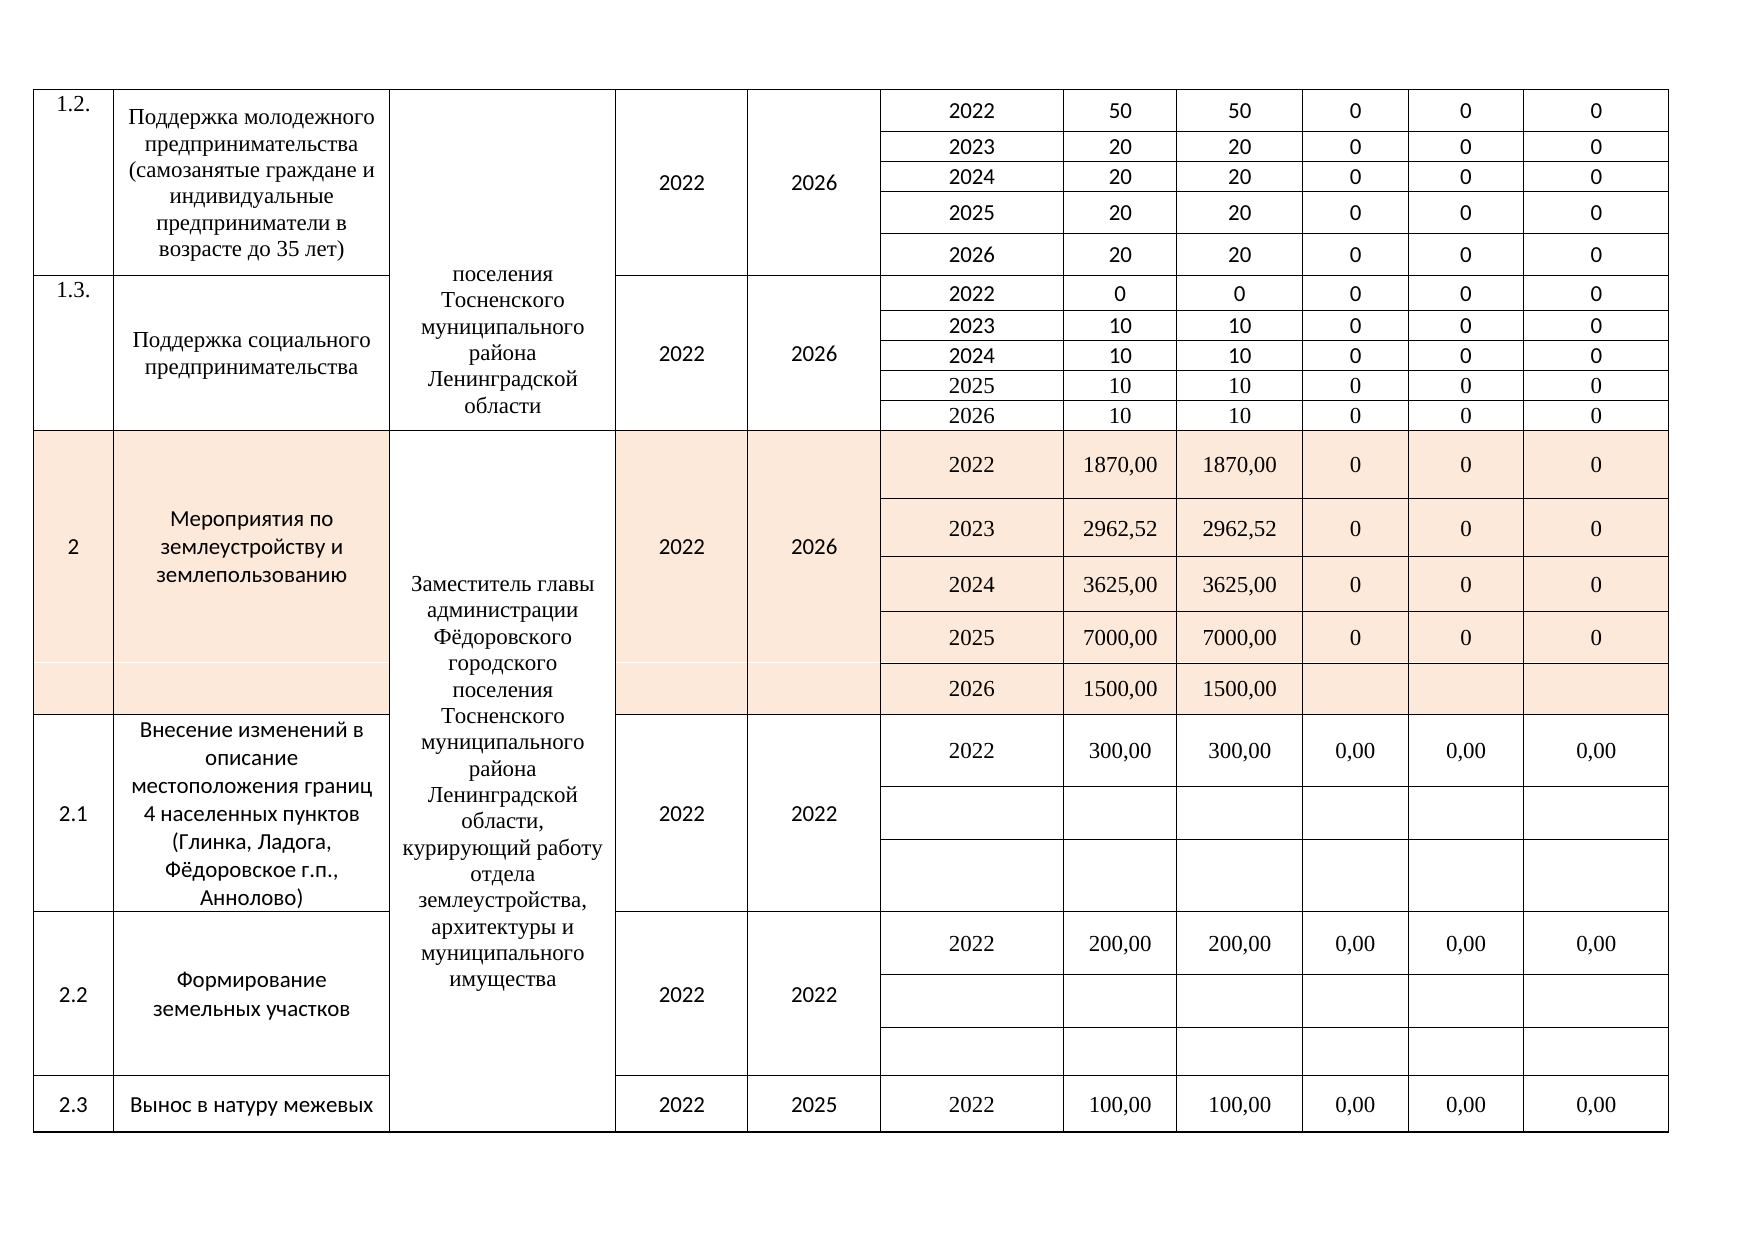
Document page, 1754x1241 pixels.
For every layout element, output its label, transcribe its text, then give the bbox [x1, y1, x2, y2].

table_cell 0 [1303, 401, 1408, 429]
table_cell 2022 [881, 90, 1063, 131]
table_cell [881, 787, 1063, 839]
table_cell 2022 [881, 715, 1063, 786]
table_cell [1409, 664, 1523, 714]
table_cell 0,00 [1409, 912, 1523, 974]
table_cell 10 [1064, 401, 1176, 429]
table_cell 0 [1409, 499, 1523, 556]
table_cell 0 [1524, 192, 1668, 233]
table_cell 2024 [881, 557, 1063, 611]
table_cell 1870,00 [1064, 431, 1176, 498]
table_cell 2026 [748, 431, 880, 662]
table_cell 0 [1303, 431, 1408, 498]
table_cell 0 [1303, 557, 1408, 611]
table_cell [1303, 664, 1408, 714]
table_cell 7000,00 [1064, 612, 1176, 662]
table_cell 300,00 [1177, 715, 1302, 786]
table_cell 0 [1303, 90, 1408, 131]
table_cell 20 [1177, 132, 1302, 161]
table_cell 1870,00 [1177, 431, 1302, 498]
table_cell Формирование земельных участков [114, 912, 389, 1075]
table_cell 0 [1524, 132, 1668, 161]
table_cell 20 [1064, 162, 1176, 191]
table_cell 0 [1303, 499, 1408, 556]
table_cell [34, 663, 113, 714]
table_cell [1524, 664, 1668, 714]
table_cell [1064, 1028, 1176, 1075]
table_cell [1524, 787, 1668, 839]
table_cell 2023 [881, 499, 1063, 556]
table_cell 0 [1409, 311, 1523, 339]
table_cell 2026 [881, 401, 1063, 429]
table_cell 0 [1303, 234, 1408, 275]
table_cell 0 [1303, 162, 1408, 191]
table_cell 0,00 [1303, 912, 1408, 974]
table_cell [114, 663, 389, 714]
table_cell 2026 [881, 234, 1063, 275]
table_cell 0 [1409, 276, 1523, 309]
table_cell 2026 [748, 276, 880, 429]
table_cell 0 [1303, 192, 1408, 233]
table_cell 2022 [881, 912, 1063, 974]
table_cell 300,00 [1064, 715, 1176, 786]
table_cell [1177, 787, 1302, 839]
table_cell [1524, 975, 1668, 1027]
table_cell 0 [1303, 132, 1408, 161]
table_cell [114, 1076, 389, 1131]
table_cell [1064, 975, 1176, 1027]
table_cell 1500,00 [1177, 664, 1302, 714]
table_cell 50 [1064, 90, 1176, 131]
table_cell 2.2 [34, 912, 113, 1075]
table_cell 200,00 [1064, 912, 1176, 974]
table_cell 2025 [881, 612, 1063, 662]
table_cell 200,00 [1177, 912, 1302, 974]
table_cell 2.3 [34, 1076, 113, 1131]
table_cell Поддержка молодежного предпринимательства (самозанятые граждане и индивидуальные предприниматели в возрасте до 35 лет) [114, 90, 389, 275]
table_cell 10 [1177, 401, 1302, 429]
table_cell 2025 [881, 371, 1063, 399]
table_cell 10 [1177, 341, 1302, 369]
table_cell 2022 [616, 276, 747, 429]
table_cell [1409, 840, 1523, 911]
table_cell Заместитель главы администрации Фёдоровского городского поселения Тосненского муниципального района Ленинградской области, курирующий работу отдела землеустройства, архитектуры и муниципального имущества [390, 431, 615, 1131]
table_cell 0 [1409, 192, 1523, 233]
table_cell 0,00 [1303, 1076, 1408, 1131]
table_cell 1500,00 [1064, 664, 1176, 714]
table_cell 10 [1064, 311, 1176, 339]
table_cell 0 [1524, 401, 1668, 429]
table_cell [1409, 975, 1523, 1027]
table_cell 2962,52 [1064, 499, 1176, 556]
table_cell 2025 [748, 1076, 880, 1131]
table_cell 0 [1409, 612, 1523, 662]
table_cell 0 [1524, 341, 1668, 369]
table_cell [748, 663, 880, 714]
table_cell 0 [1409, 90, 1523, 131]
table_cell 0,00 [1524, 715, 1668, 786]
table_cell 50 [1177, 90, 1302, 131]
table_cell Внесение изменений в описание местоположения границ 4 населенных пунктов (Глинка, Ладога, Фёдоровское г.п., Аннолово) [114, 715, 389, 911]
table_cell 0 [1409, 162, 1523, 191]
table_cell 0 [1524, 234, 1668, 275]
table_cell 0 [1524, 557, 1668, 611]
table_cell 0 [1524, 431, 1668, 498]
table_cell [1177, 840, 1302, 911]
table_cell 2022 [616, 90, 747, 275]
table_cell 2 [34, 431, 113, 662]
table_cell 0,00 [1524, 912, 1668, 974]
table_cell 3625,00 [1177, 557, 1302, 611]
table_cell 2025 [881, 192, 1063, 233]
table_cell 0 [1524, 612, 1668, 662]
table_cell 0 [1524, 311, 1668, 339]
table_cell 2022 [616, 1076, 747, 1131]
table_cell 20 [1177, 192, 1302, 233]
table_cell 2022 [748, 715, 880, 911]
table_cell 2024 [881, 341, 1063, 369]
table_cell [1177, 975, 1302, 1027]
table_cell [1524, 1028, 1668, 1075]
table_cell 0 [1524, 499, 1668, 556]
table_cell [1524, 840, 1668, 911]
table_cell 1.3. [34, 276, 113, 429]
table_cell [1409, 787, 1523, 839]
table_cell 0 [1409, 431, 1523, 498]
table_cell 2022 [881, 276, 1063, 309]
table_cell 0 [1409, 557, 1523, 611]
table_cell Поддержка социального предпринимательства [114, 276, 389, 429]
table_cell 0 [1177, 276, 1302, 309]
table_cell 2022 [616, 912, 747, 1075]
table_cell [1064, 787, 1176, 839]
table_cell 2962,52 [1177, 499, 1302, 556]
table_cell [1064, 840, 1176, 911]
table_cell 0 [1524, 162, 1668, 191]
table_cell 10 [1177, 311, 1302, 339]
table_cell 2023 [881, 311, 1063, 339]
table_cell 7000,00 [1177, 612, 1302, 662]
table_cell [1303, 975, 1408, 1027]
table_cell 2022 [881, 431, 1063, 498]
table_cell 2022 [616, 431, 747, 662]
table_cell 2022 [748, 912, 880, 1075]
table_cell 0,00 [1524, 1076, 1668, 1131]
table_cell 2026 [881, 664, 1063, 714]
table_cell 2023 [881, 132, 1063, 161]
table_cell 100,00 [1064, 1076, 1176, 1131]
table_cell 0 [1303, 341, 1408, 369]
table_cell 2022 [881, 1076, 1063, 1131]
table_cell 0 [1524, 90, 1668, 131]
table_cell 20 [1177, 162, 1302, 191]
table_cell 3625,00 [1064, 557, 1176, 611]
table_cell 20 [1064, 132, 1176, 161]
table_cell 2.1 [34, 715, 113, 911]
table_cell [1303, 840, 1408, 911]
table_cell 2024 [881, 162, 1063, 191]
table_cell 0 [1303, 371, 1408, 399]
table_cell 0,00 [1409, 1076, 1523, 1131]
table_cell 0 [1524, 371, 1668, 399]
table_cell 1.2. [34, 90, 113, 275]
table_cell 0 [1409, 341, 1523, 369]
table_cell [881, 975, 1063, 1027]
table_cell [1409, 1028, 1523, 1075]
table_cell 0 [1409, 401, 1523, 429]
table_cell 0 [1409, 234, 1523, 275]
table_cell 20 [1064, 234, 1176, 275]
table_cell [881, 1028, 1063, 1075]
table_cell [1303, 1028, 1408, 1075]
table_cell 10 [1177, 371, 1302, 399]
table_cell 0,00 [1303, 715, 1408, 786]
table_cell Мероприятия по землеустройству и землепользованию [114, 431, 389, 662]
table_cell 10 [1064, 341, 1176, 369]
table_cell [616, 663, 747, 714]
table_cell 2022 [616, 715, 747, 911]
table_cell [1303, 787, 1408, 839]
table_cell 0 [1303, 276, 1408, 309]
table_cell [1177, 1028, 1302, 1075]
table_cell 0 [1303, 311, 1408, 339]
table_cell 0,00 [1409, 715, 1523, 786]
table_cell 100,00 [1177, 1076, 1302, 1131]
table_cell 20 [1064, 192, 1176, 233]
table_cell 0 [1303, 612, 1408, 662]
table_cell 0 [1409, 371, 1523, 399]
table_cell 20 [1177, 234, 1302, 275]
table_cell 0 [1524, 276, 1668, 309]
table_cell 10 [1064, 371, 1176, 399]
table_cell 0 [1064, 276, 1176, 309]
table_cell 0 [1409, 132, 1523, 161]
table_cell 2026 [748, 90, 880, 275]
table_cell [881, 840, 1063, 911]
